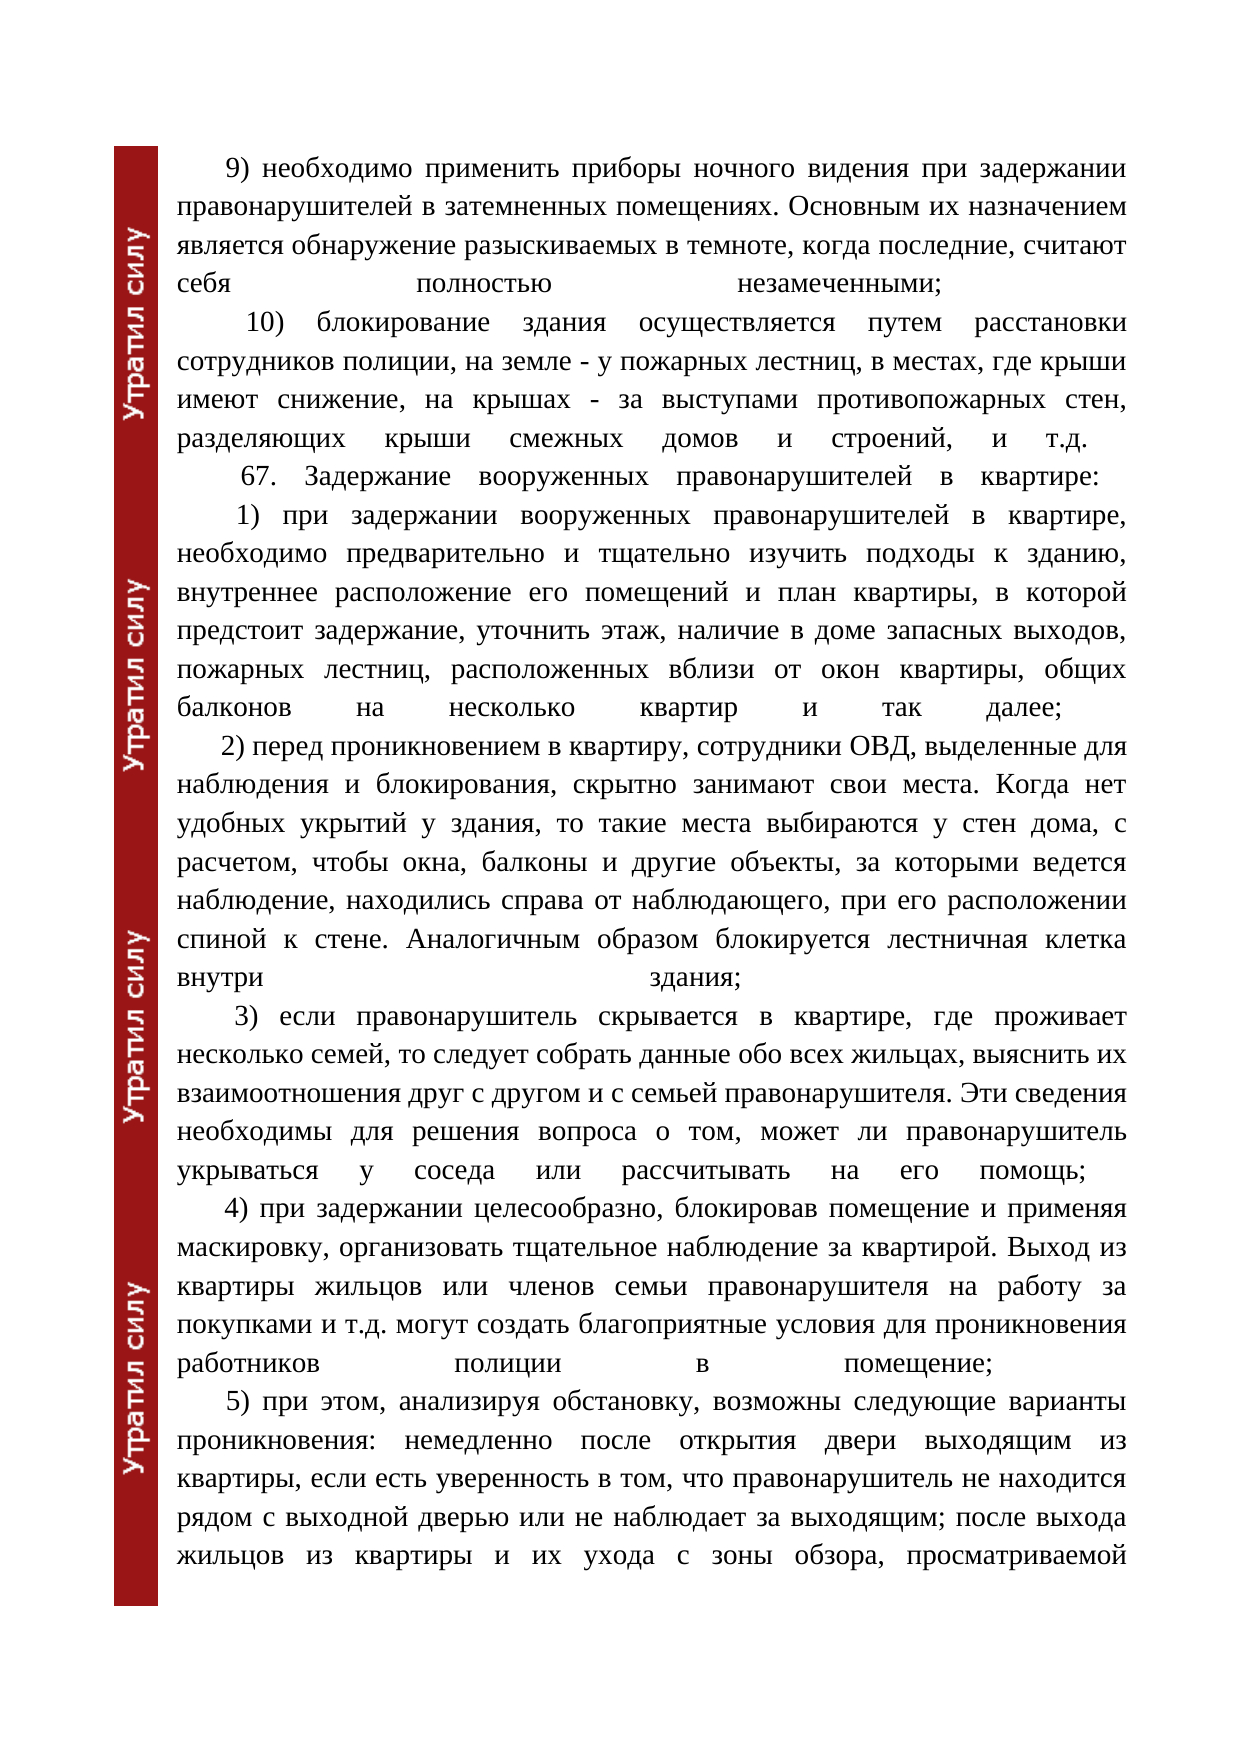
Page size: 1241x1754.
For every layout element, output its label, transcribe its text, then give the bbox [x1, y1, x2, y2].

picture [114, 1571, 158, 1606]
picture [114, 146, 158, 150]
